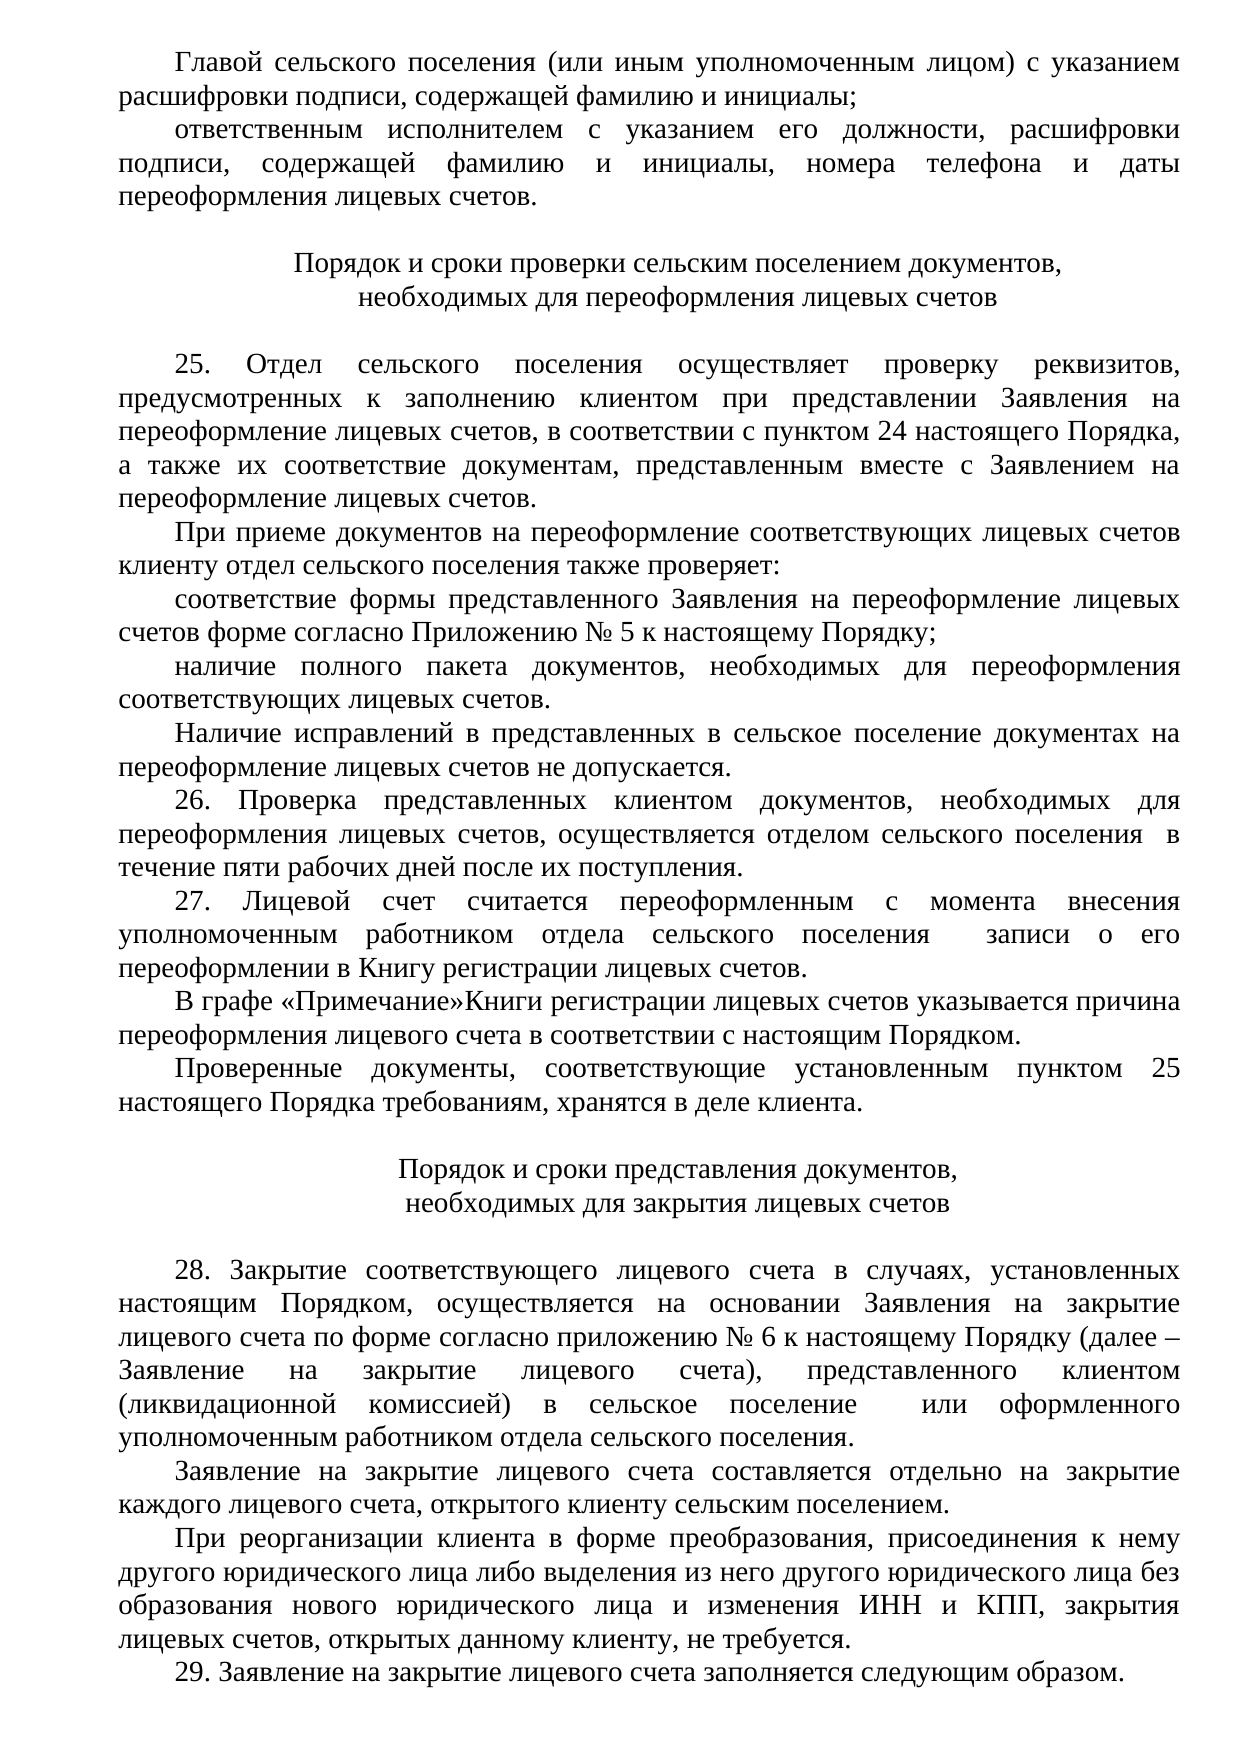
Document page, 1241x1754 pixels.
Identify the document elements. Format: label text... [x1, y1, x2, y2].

text соответствие формы представленного Заявления на переоформление лицевых счетов форме согласно Приложению № 5 к настоящему Порядку; [118, 581, 1181, 648]
text 25. Отдел сельского поселения осуществляет проверку реквизитов, предусмотренных к заполнению клиентом при представлении Заявления на переоформление лицевых счетов, в соответствии с пунктом 24 настоящего Порядка, а также их соответствие документам, представленным вместе с Заявлением на переоформление лицевых счетов. [118, 346, 1181, 514]
text Наличие исправлений в представленных в сельское поселение документах на переоформление лицевых счетов не допускается. [118, 715, 1181, 782]
text 27. Лицевой счет считается переоформленным с момента внесения уполномоченным работником отдела сельского поселения записи о его переоформлении в Книгу регистрации лицевых счетов. [118, 883, 1181, 983]
text Заявление на закрытие лицевого счета составляется отдельно на закрытие каждого лицевого счета, открытого клиенту сельским поселением. [118, 1453, 1181, 1520]
text Порядок и сроки представления документов, [118, 1151, 1181, 1185]
text 26. Проверка представленных клиентом документов, необходимых для переоформления лицевых счетов, осуществляется отделом сельского поселения в течение пяти рабочих дней после их поступления. [118, 782, 1181, 883]
text При приеме документов на переоформление соответствующих лицевых счетов клиенту отдел сельского поселения также проверяет: [118, 514, 1181, 581]
text При реорганизации клиента в форме преобразования, присоединения к нему другого юридического лица либо выделения из него другого юридического лица без образования нового юридического лица и изменения ИНН и КПП, закрытия лицевых счетов, открытых данному клиенту, не требуется. [118, 1520, 1181, 1654]
text необходимых для переоформления лицевых счетов [118, 279, 1181, 313]
text наличие полного пакета документов, необходимых для переоформления соответствующих лицевых счетов. [118, 648, 1181, 715]
text Главой сельского поселения (или иным уполномоченным лицом) с указанием расшифровки подписи, содержащей фамилию и инициалы; [118, 44, 1181, 111]
text Порядок и сроки проверки сельским поселением документов, [118, 246, 1181, 279]
text 28. Закрытие соответствующего лицевого счета в случаях, установленных настоящим Порядком, осуществляется на основании Заявления на закрытие лицевого счета по форме согласно приложению № 6 к настоящему Порядку (далее – Заявление на закрытие лицевого счета), представленного клиентом (ликвидационной комиссией) в сельское поселение или оформленного уполномоченным работником отдела сельского поселения. [118, 1252, 1181, 1453]
text В графе «Примечание»Книги регистрации лицевых счетов указывается причина переоформления лицевого счета в соответствии с настоящим Порядком. [118, 983, 1181, 1051]
text необходимых для закрытия лицевых счетов [118, 1185, 1181, 1218]
text Проверенные документы, соответствующие установленным пунктом 25 настоящего Порядка требованиям, хранятся в деле клиента. [118, 1051, 1181, 1118]
text 29. Заявление на закрытие лицевого счета заполняется следующим образом. [118, 1654, 1181, 1688]
text ответственным исполнителем с указанием его должности, расшифровки подписи, содержащей фамилию и инициалы, номера телефона и даты переоформления лицевых счетов. [118, 111, 1181, 212]
